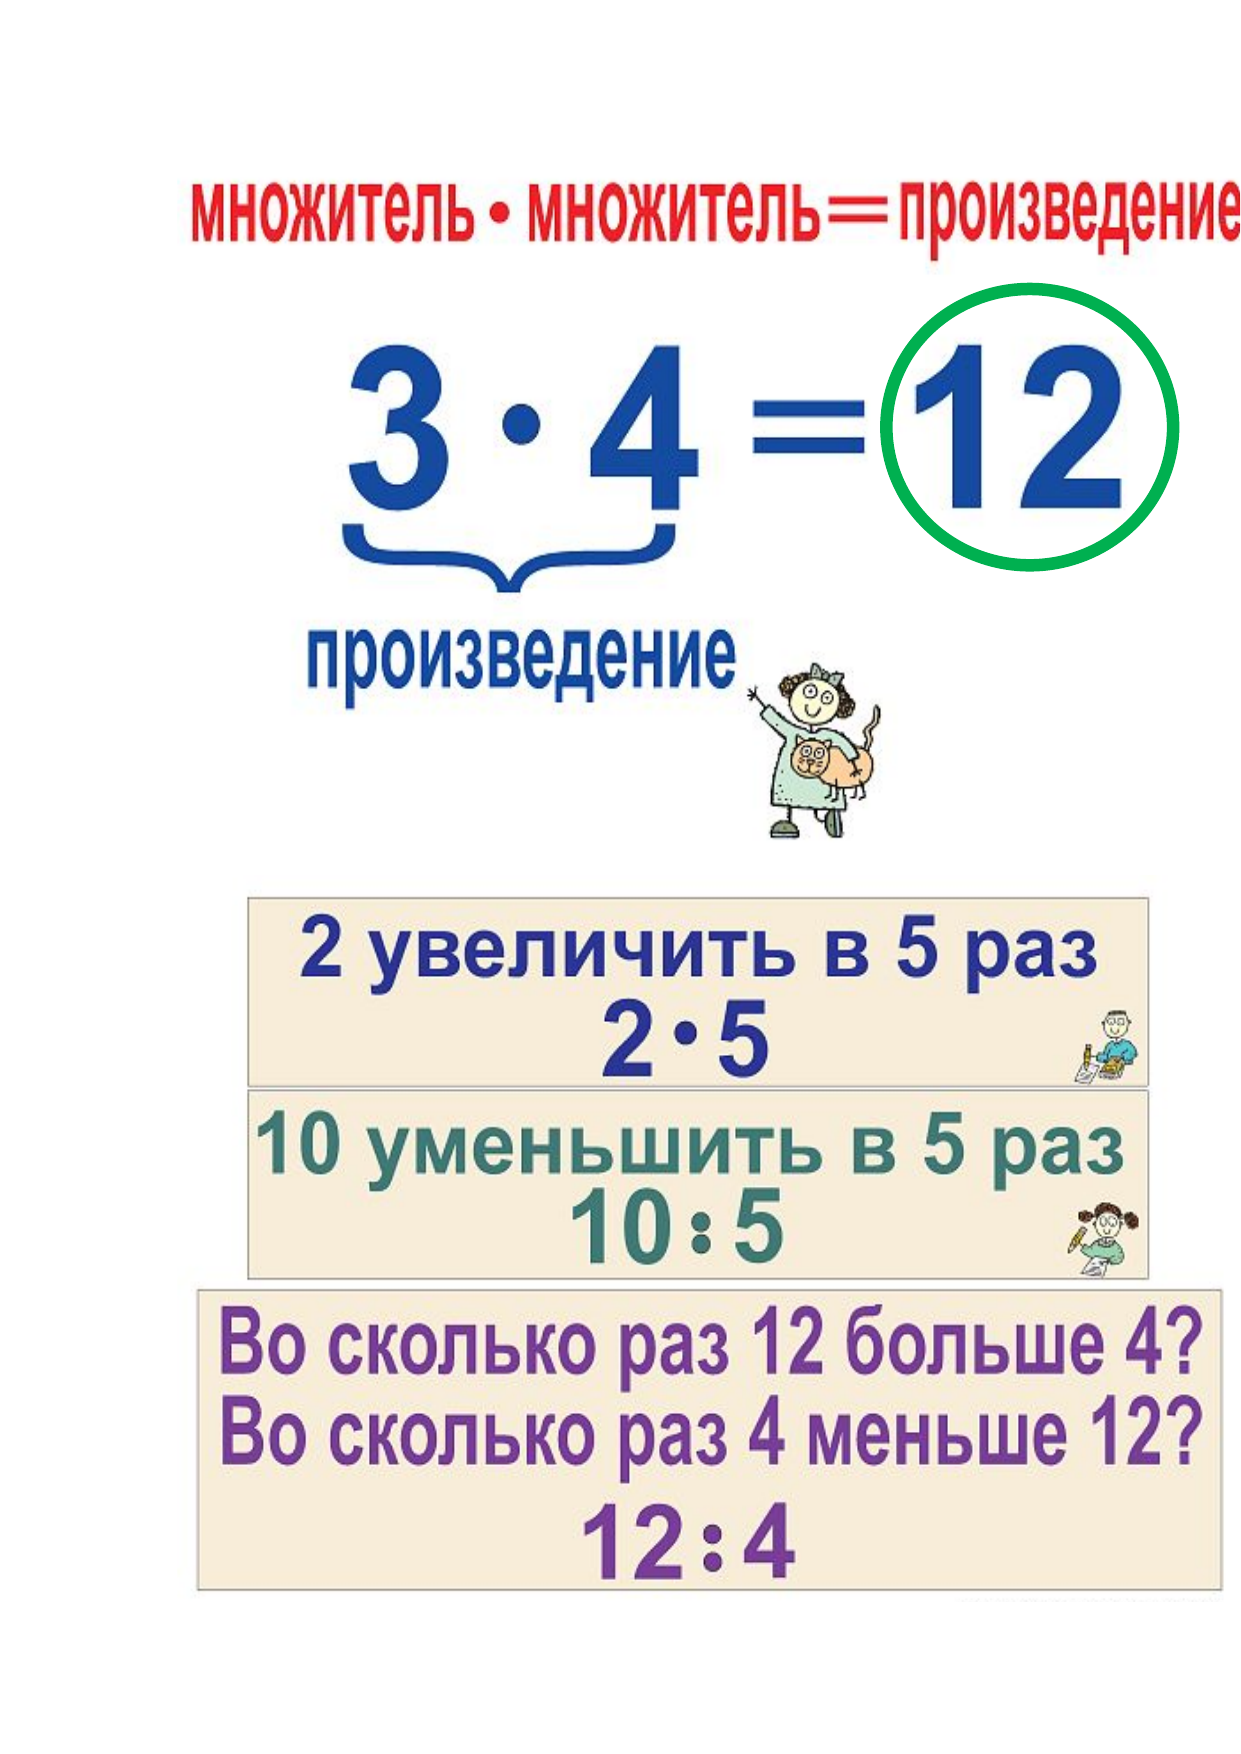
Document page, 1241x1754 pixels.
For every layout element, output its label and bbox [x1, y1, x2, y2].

picture [177, 875, 1238, 1602]
picture [177, 118, 1241, 851]
